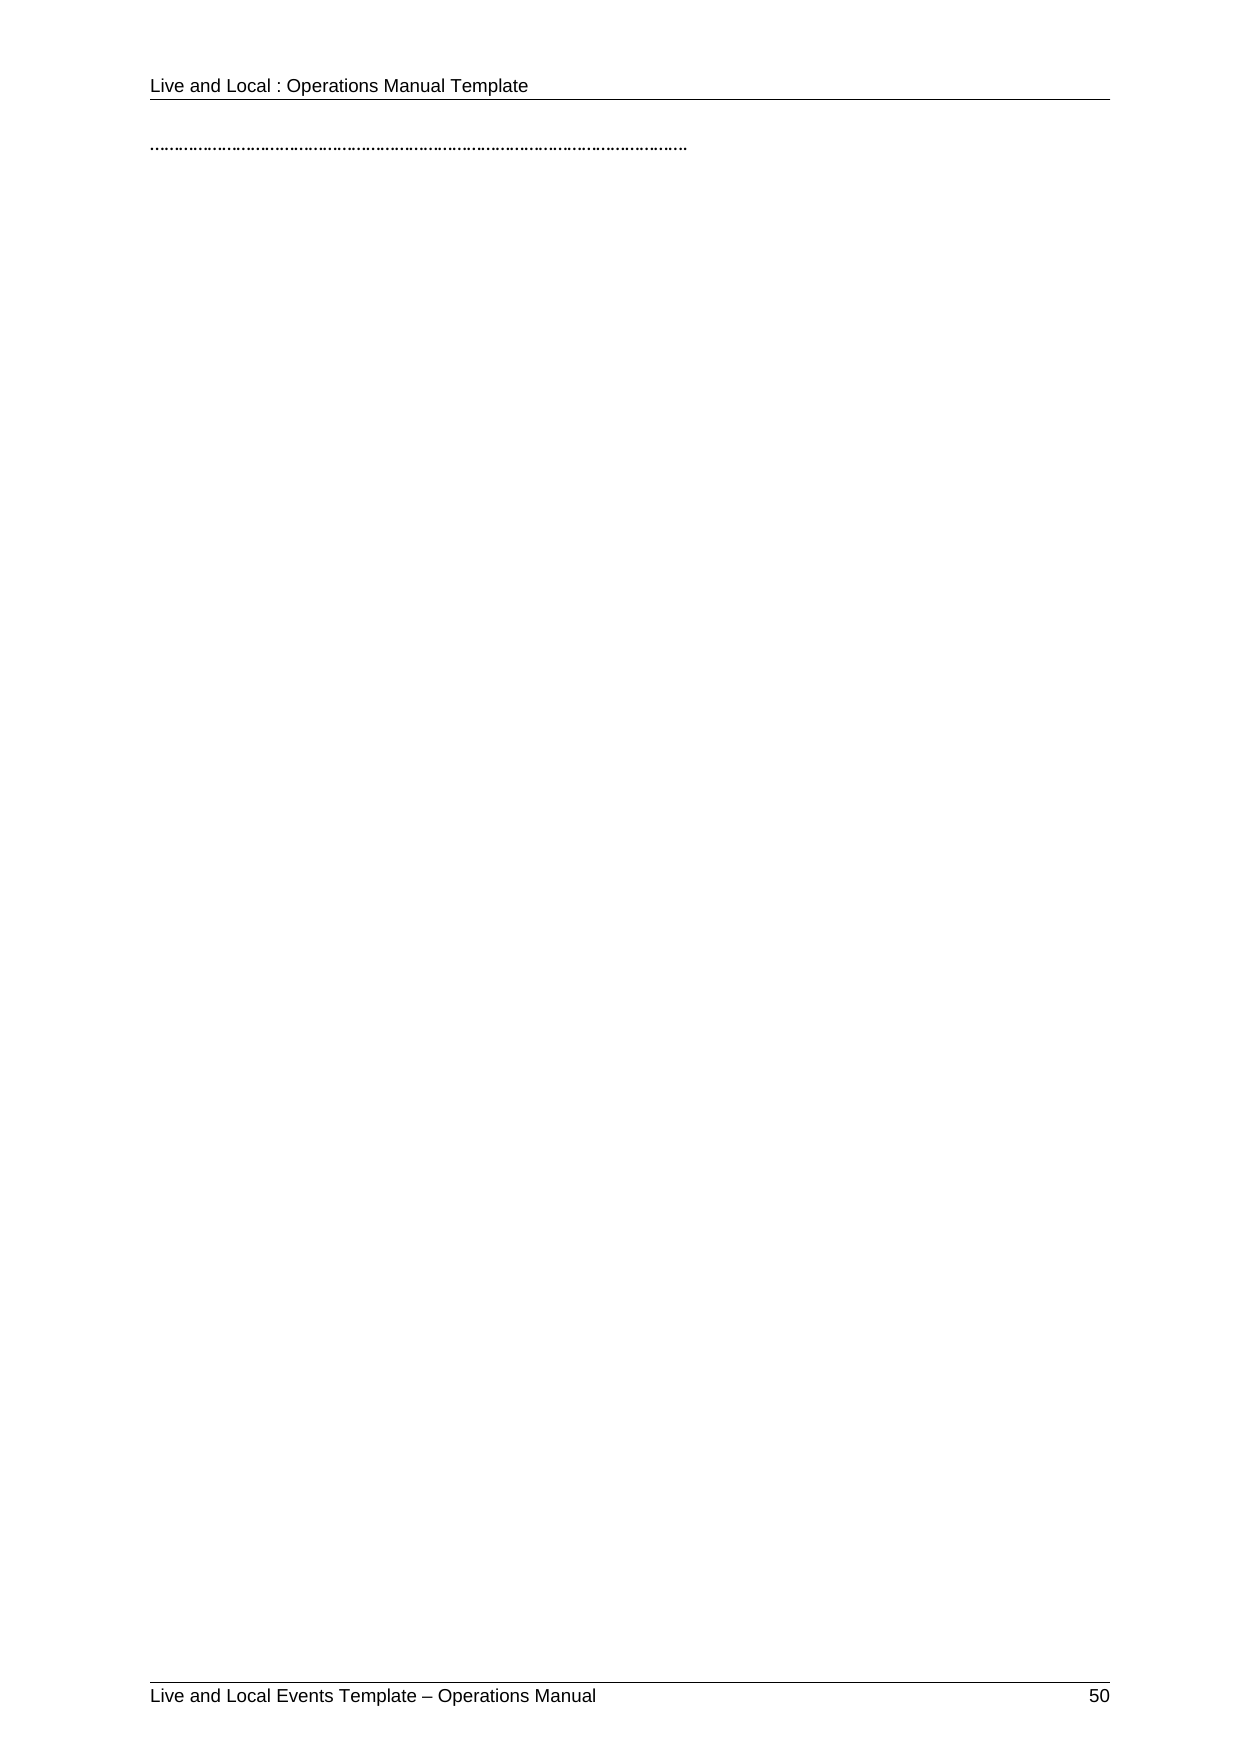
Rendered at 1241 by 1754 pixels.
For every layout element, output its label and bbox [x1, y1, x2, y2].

text [150, 130, 1110, 155]
